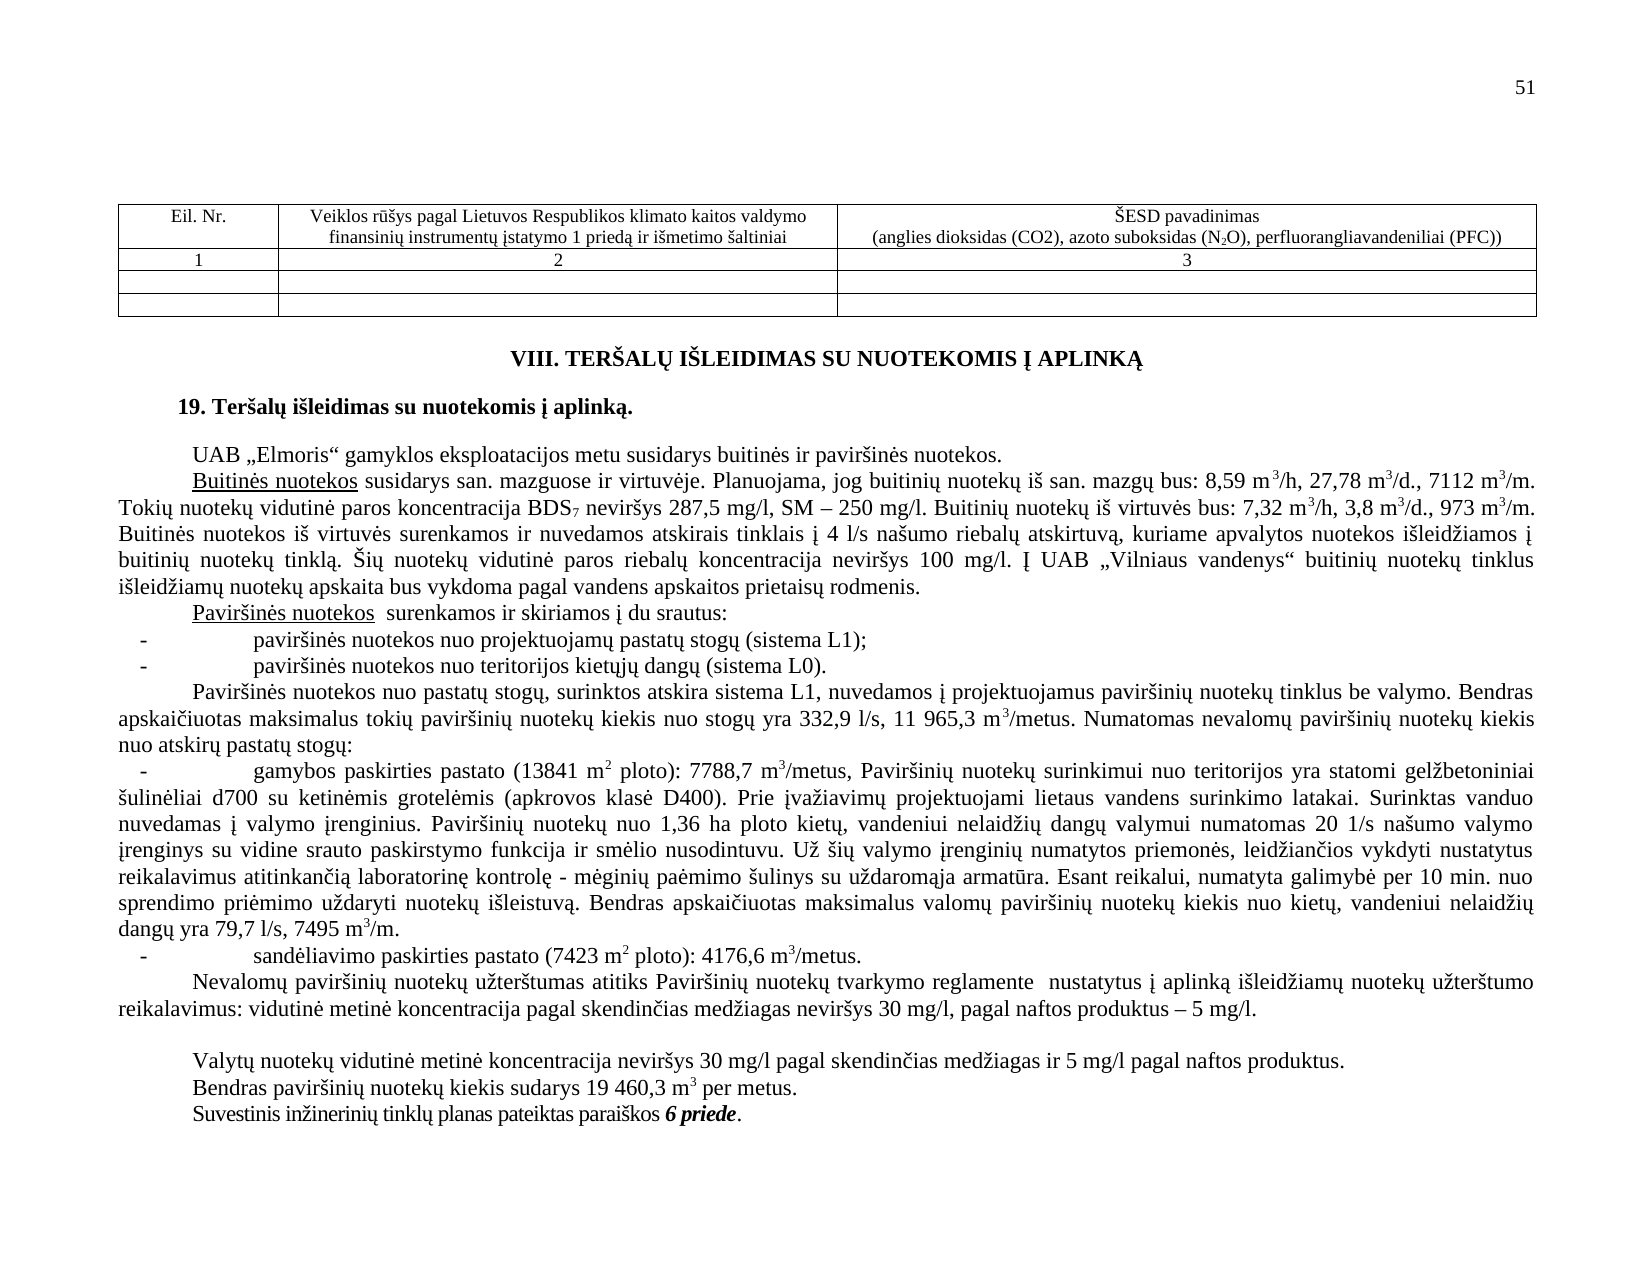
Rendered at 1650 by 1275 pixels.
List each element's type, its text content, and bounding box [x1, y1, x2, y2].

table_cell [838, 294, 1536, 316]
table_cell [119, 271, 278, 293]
text Buitinės nuotekos susidarys san. mazguose ir virtuvėje. Planuojama, jog buitinių nuotekų iš san. mazgų bus: 8,59 m3/h, 27,78 m3/d., 7112 m3/m. Tokių nuotekų vidutinė paros koncentracija BDS7 neviršys 287,5 mg/l, SM – 250 mg/l. Buitinių nuotekų iš virtuvės bus: 7,32 m3/h, 3,8 m3/d., 973 m3/m. Buitinės nuotekos iš virtuvės surenkamos ir nuvedamos atskirais tinklais į 4 l/s našumo riebalų atskirtuvą, kuriame apvalytos nuotekos išleidžiamos į buitinių nuotekų tinklą. Šių nuotekų vidutinė paros riebalų koncentracija neviršys 100 mg/l. Į UAB „Vilniaus vandenys“ buitinių nuotekų tinklus išleidžiamų nuotekų apskaita bus vykdoma pagal vandens apskaitos prietaisų rodmenis. [118, 467, 1536, 599]
text Valytų nuotekų vidutinė metinė koncentracija neviršys 30 mg/l pagal skendinčias medžiagas ir 5 mg/l pagal naftos produktus. [118, 1047, 1536, 1074]
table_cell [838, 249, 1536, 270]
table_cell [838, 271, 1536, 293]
text VIII. TERŠALŲ IŠLEIDIMAS SU NUOTEKOMIS Į APLINKĄ [118, 345, 1536, 372]
list sandėliavimo paskirties pastato (7423 m2 ploto): 4176,6 m3/metus. [118, 942, 1536, 968]
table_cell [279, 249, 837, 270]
text Suvestinis inžinerinių tinklų planas pateiktas paraiškos 6 priede. [118, 1100, 1536, 1126]
text Bendras paviršinių nuotekų kiekis sudarys 19 460,3 m3 per metus. [118, 1074, 1536, 1100]
list paviršinės nuotekos nuo teritorijos kietųjų dangų (sistema L0). [118, 652, 1536, 678]
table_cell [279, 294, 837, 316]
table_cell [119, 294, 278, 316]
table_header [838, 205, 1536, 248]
text UAB „Elmoris“ gamyklos eksploatacijos metu susidarys buitinės ir paviršinės nuotekos. [118, 441, 1536, 467]
text 19. Teršalų išleidimas su nuotekomis į aplinką. [118, 393, 1536, 419]
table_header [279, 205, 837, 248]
list paviršinės nuotekos nuo projektuojamų pastatų stogų (sistema L1); [118, 626, 1536, 652]
text Nevalomų paviršinių nuotekų užterštumas atitiks Paviršinių nuotekų tvarkymo reglamente nustatytus į aplinką išleidžiamų nuotekų užterštumo reikalavimus: vidutinė metinė koncentracija pagal skendinčias medžiagas neviršys 30 mg/l, pagal naftos produktus – 5 mg/l. [118, 968, 1536, 1021]
text Paviršinės nuotekos nuo pastatų stogų, surinktos atskira sistema L1, nuvedamos į projektuojamus paviršinių nuotekų tinklus be valymo. Bendras apskaičiuotas maksimalus tokių paviršinių nuotekų kiekis nuo stogų yra 332,9 l/s, 11 965,3 m3/metus. Numatomas nevalomų paviršinių nuotekų kiekis nuo atskirų pastatų stogų: [118, 678, 1536, 757]
list gamybos paskirties pastato (13841 m2 ploto): 7788,7 m3/metus, Paviršinių nuotekų surinkimui nuo teritorijos yra statomi gelžbetoniniai šulinėliai d700 su ketinėmis grotelėmis (apkrovos klasė D400). Prie įvažiavimų projektuojami lietaus vandens surinkimo latakai. Surinktas vanduo nuvedamas į valymo įrenginius. Paviršinių nuotekų nuo 1,36 ha ploto kietų, vandeniui nelaidžių dangų valymui numatomas 20 1/s našumo valymo įrenginys su vidine srauto paskirstymo funkcija ir smėlio nusodintuvu. Už šių valymo įrenginių numatytos priemonės, leidžiančios vykdyti nustatytus reikalavimus atitinkančią laboratorinę kontrolę - mėginių paėmimo šulinys su uždaromąja armatūra. Esant reikalui, numatyta galimybė per 10 min. nuo sprendimo priėmimo uždaryti nuotekų išleistuvą. Bendras apskaičiuotas maksimalus valomų paviršinių nuotekų kiekis nuo kietų, vandeniui nelaidžių dangų yra 79,7 l/s, 7495 m3/m. [118, 757, 1536, 942]
text Paviršinės nuotekos surenkamos ir skiriamos į du srautus: [118, 599, 1536, 626]
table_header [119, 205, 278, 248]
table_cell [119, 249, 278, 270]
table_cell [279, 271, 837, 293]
